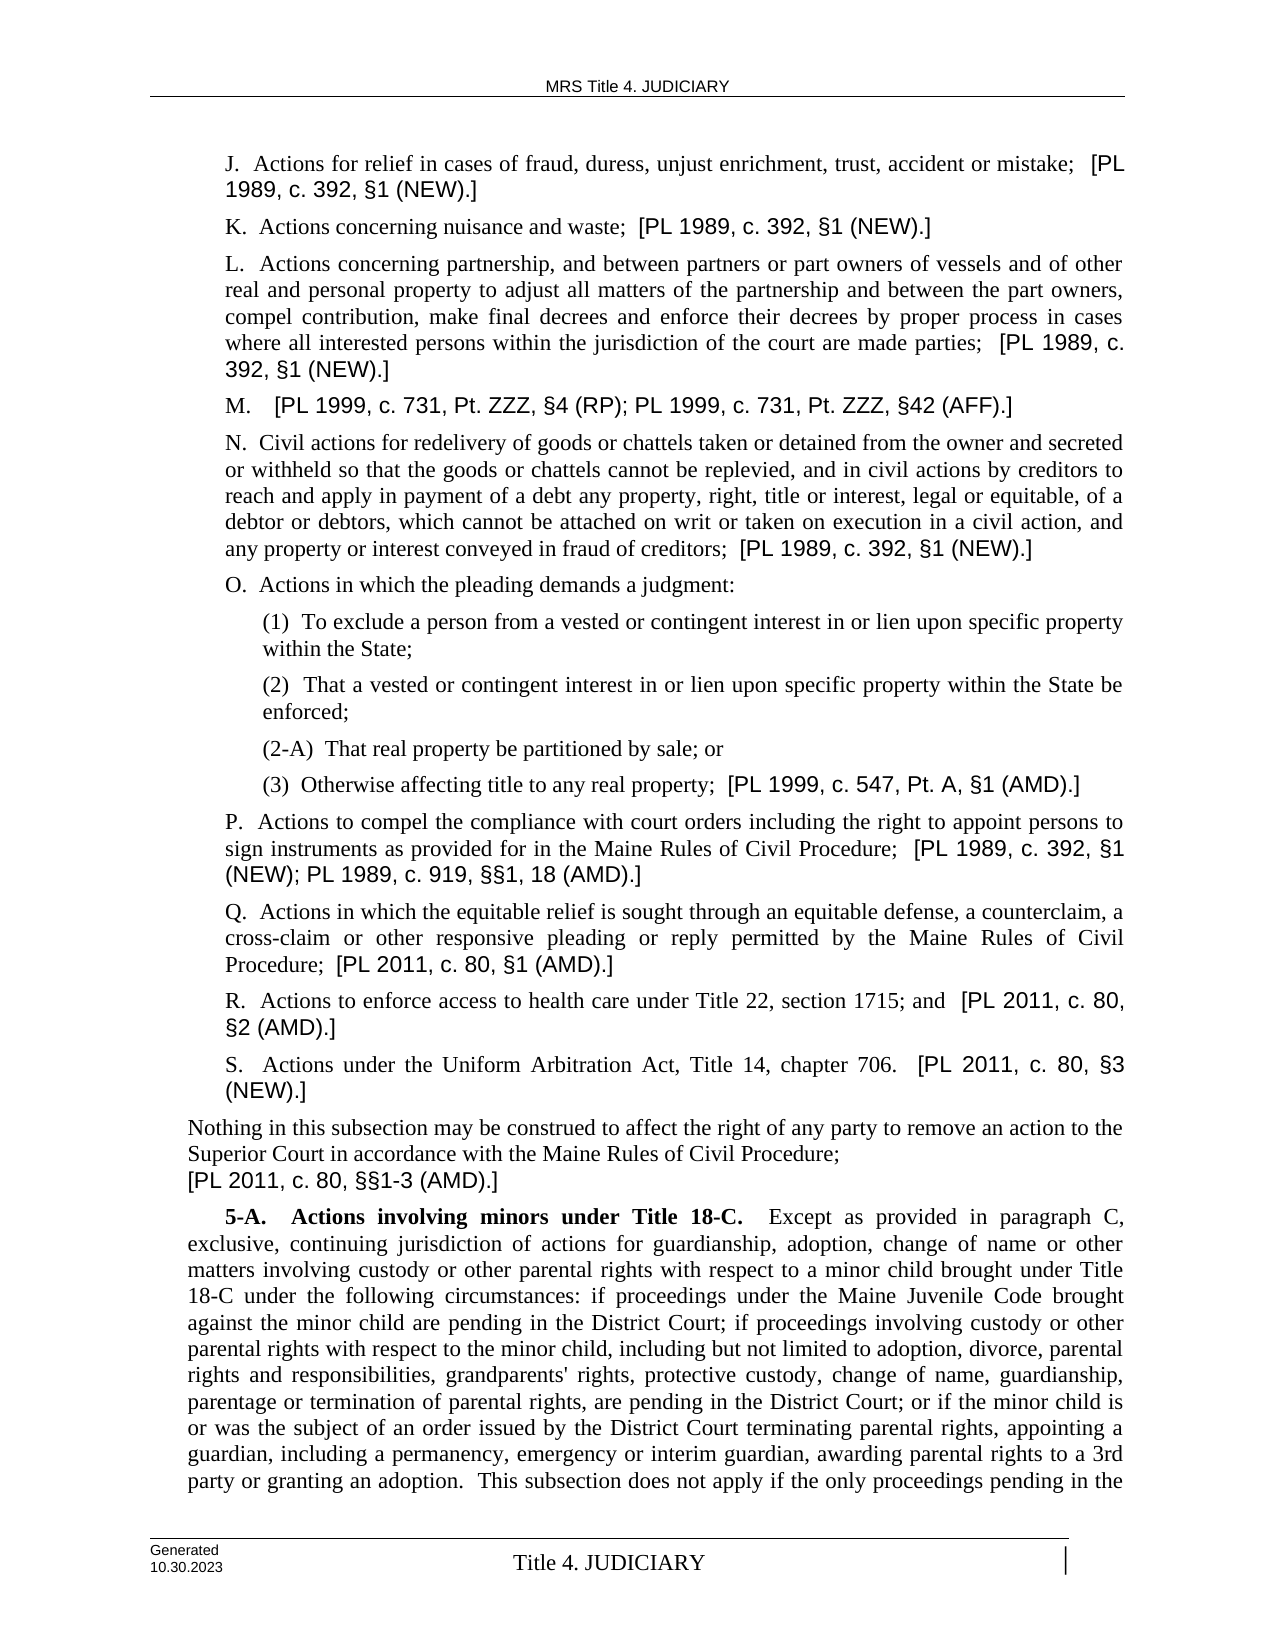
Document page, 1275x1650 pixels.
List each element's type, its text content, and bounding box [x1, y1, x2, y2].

text (2-A) That real property be partitioned by sale; or [262, 734, 1125, 761]
text K. Actions concerning nuisance and waste; [PL 1989, c. 392, §1 (NEW).] [225, 213, 1125, 240]
text O. Actions in which the pleading demands a judgment: [225, 572, 1125, 598]
text J. Actions for relief in cases of fraud, duress, unjust enrichment, trust, accident or mistake; [PL 1989, c. 392, §1 (NEW).] [225, 150, 1125, 203]
text (2) That a vested or contingent interest in or lien upon specific property within the State be enforced; [262, 671, 1125, 724]
text S. Actions under the Uniform Arbitration Act, Title 14, chapter 706. [PL 2011, c. 80, §3 (NEW).] [225, 1051, 1125, 1103]
text [PL 2011, c. 80, §§1-3 (AMD).] [187, 1167, 1125, 1193]
text N. Civil actions for redelivery of goods or chattels taken or detained from the owner and secreted or withheld so that the goods or chattels cannot be replevied, and in civil actions by creditors to reach and apply in payment of a debt any property, right, title or interest, legal or equitable, of a debtor or debtors, which cannot be attached on writ or taken on execution in a civil action, and any property or interest conveyed in fraud of creditors; [PL 1989, c. 392, §1 (NEW).] [225, 429, 1125, 561]
text M. [PL 1999, c. 731, Pt. ZZZ, §4 (RP); PL 1999, c. 731, Pt. ZZZ, §42 (AFF).] [225, 392, 1125, 419]
text (1) To exclude a person from a vested or contingent interest in or lien upon specific property within the State; [262, 608, 1125, 661]
text Nothing in this subsection may be construed to affect the right of any party to remove an action to the Superior Court in accordance with the Maine Rules of Civil Procedure; [187, 1114, 1125, 1167]
text Q. Actions in which the equitable relief is sought through an equitable defense, a counterclaim, a cross-claim or other responsive pleading or reply permitted by the Maine Rules of Civil Procedure; [PL 2011, c. 80, §1 (AMD).] [225, 898, 1125, 977]
text P. Actions to compel the compliance with court orders including the right to appoint persons to sign instruments as provided for in the Maine Rules of Civil Procedure; [PL 1989, c. 392, §1 (NEW); PL 1989, c. 919, §§1, 18 (AMD).] [225, 808, 1125, 887]
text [187, 1203, 1125, 1493]
text R. Actions to enforce access to health care under Title 22, section 1715; and [PL 2011, c. 80, §2 (AMD).] [225, 987, 1125, 1040]
text (3) Otherwise affecting title to any real property; [PL 1999, c. 547, Pt. A, §1 (AMD).] [262, 771, 1125, 798]
text L. Actions concerning partnership, and between partners or part owners of vessels and of other real and personal property to adjust all matters of the partnership and between the part owners, compel contribution, make final decrees and enforce their decrees by proper process in cases where all interested persons within the jurisdiction of the court are made parties; [PL 1989, c. 392, §1 (NEW).] [225, 250, 1125, 382]
